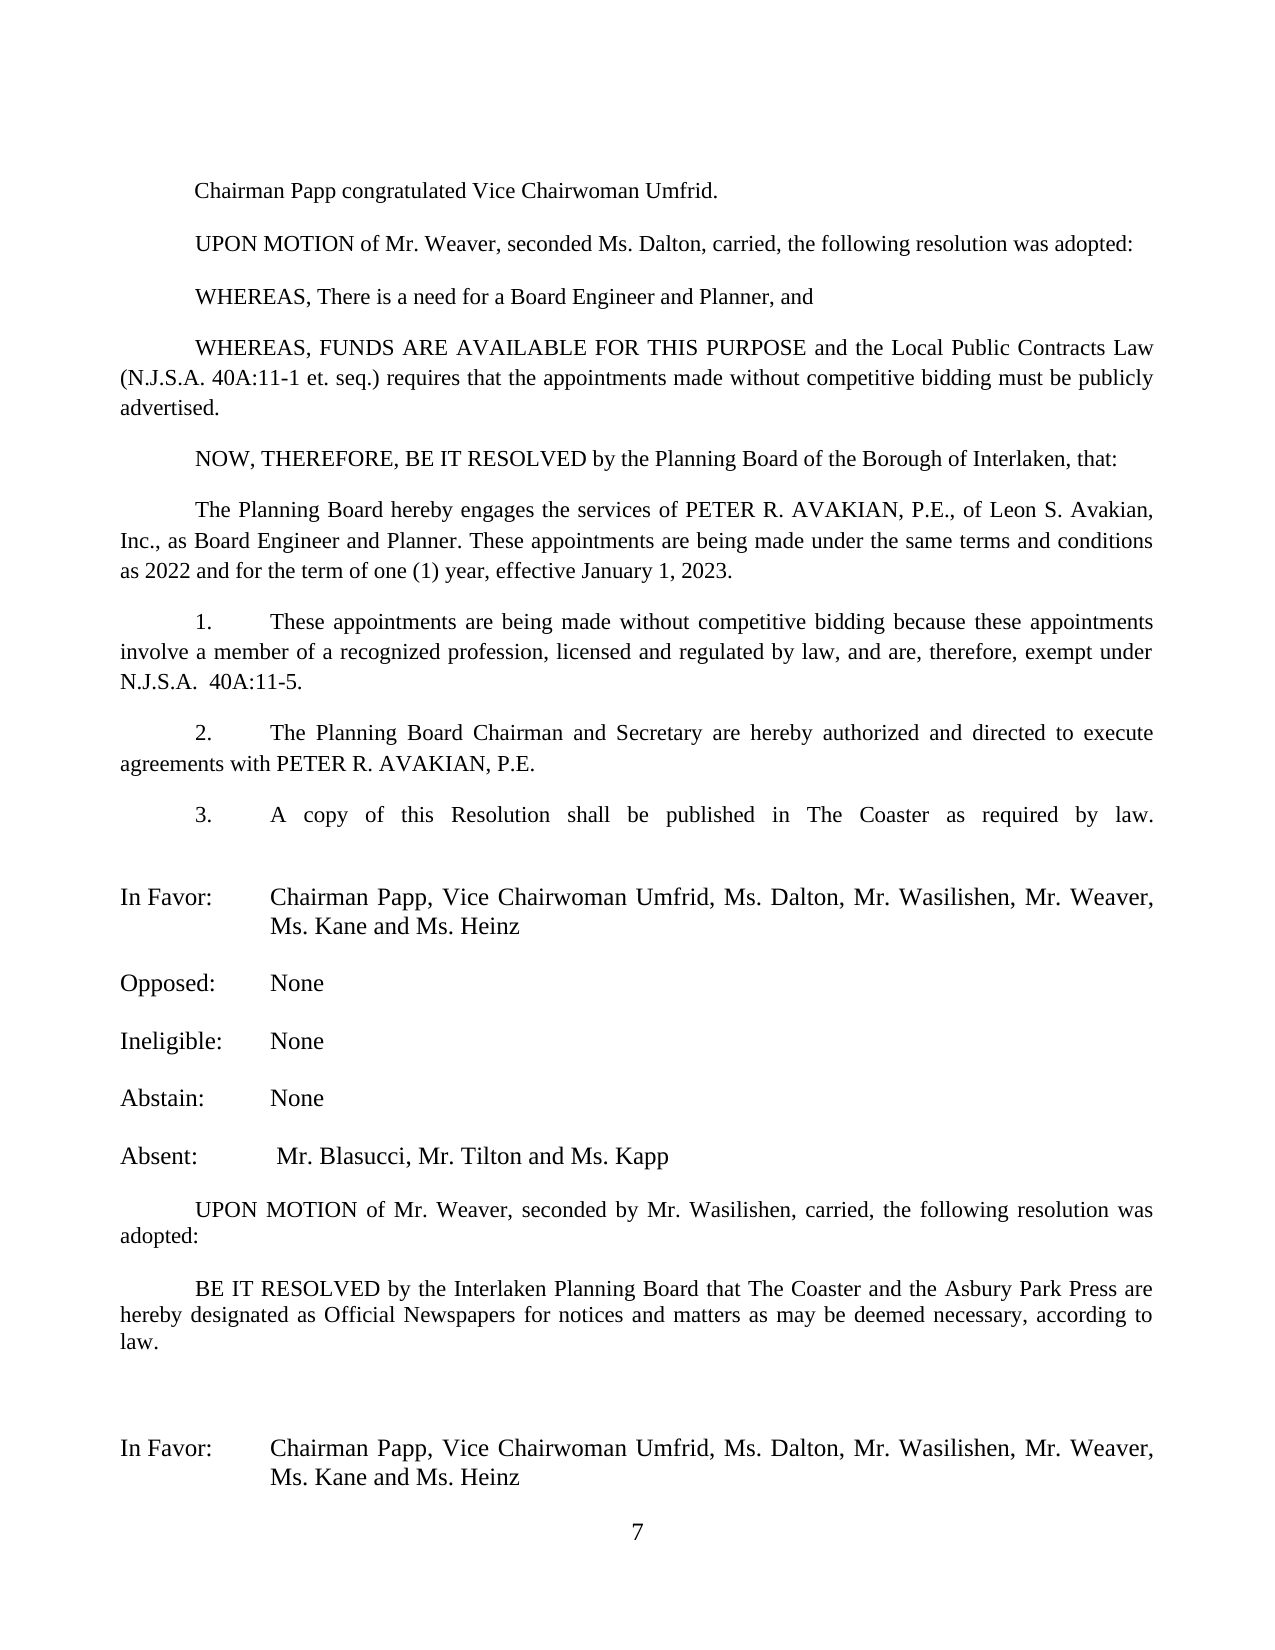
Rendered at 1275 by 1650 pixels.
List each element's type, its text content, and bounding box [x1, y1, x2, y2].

text Abstain: None [120, 1083, 1155, 1112]
text In Favor: Chairman Papp, Vice Chairwoman Umfrid, Ms. Dalton, Mr. Wasilishen, Mr. Weaver, Ms. Kane and Ms. Heinz [120, 1433, 1155, 1491]
text Chairman Papp congratulated Vice Chairwoman Umfrid. [120, 177, 1155, 204]
text In Favor: Chairman Papp, Vice Chairwoman Umfrid, Ms. Dalton, Mr. Wasilishen, Mr. Weaver, Ms. Kane and Ms. Heinz [120, 882, 1155, 939]
text The Planning Board hereby engages the services of PETER R. AVAKIAN, P.E., of Leon S. Avakian, Inc., as Board Engineer and Planner. These appointments are being made under the same terms and conditions as 2022 and for the term of one (1) year, effective January 1, 2023. [120, 496, 1155, 583]
text Absent: Mr. Blasucci, Mr. Tilton and Ms. Kapp [120, 1141, 1155, 1169]
text 3. A copy of this Resolution shall be published in The Coaster as required by law. [120, 801, 1155, 856]
text Opposed: None [120, 968, 1155, 997]
text WHEREAS, FUNDS ARE AVAILABLE FOR THIS PURPOSE and the Local Public Contracts Law (N.J.S.A. 40A:11-1 et. seq.) requires that the appointments made without competitive bidding must be publicly advertised. [120, 334, 1155, 421]
text UPON MOTION of Mr. Weaver, seconded by Mr. Wasilishen, carried, the following resolution was adopted: [120, 1196, 1155, 1249]
text NOW, THEREFORE, BE IT RESOLVED by the Planning Board of the Borough of Interlaken, that: [120, 445, 1155, 472]
text WHEREAS, There is a need for a Board Engineer and Planner, and [120, 283, 1155, 309]
text 1. These appointments are being made without competitive bidding because these appointments involve a member of a recognized profession, licensed and regulated by law, and are, therefore, exempt under N.J.S.A. 40A:11-5. [120, 608, 1155, 695]
text Ineligible: None [120, 1026, 1155, 1054]
text UPON MOTION of Mr. Weaver, seconded Ms. Dalton, carried, the following resolution was adopted: [120, 230, 1155, 257]
text BE IT RESOLVED by the Interlaken Planning Board that The Coaster and the Asbury Park Press are hereby designated as Official Newspapers for notices and matters as may be deemed necessary, according to law. [120, 1275, 1155, 1354]
text 2. The Planning Board Chairman and Secretary are hereby authorized and directed to execute agreements with PETER R. AVAKIAN, P.E. [120, 719, 1155, 776]
